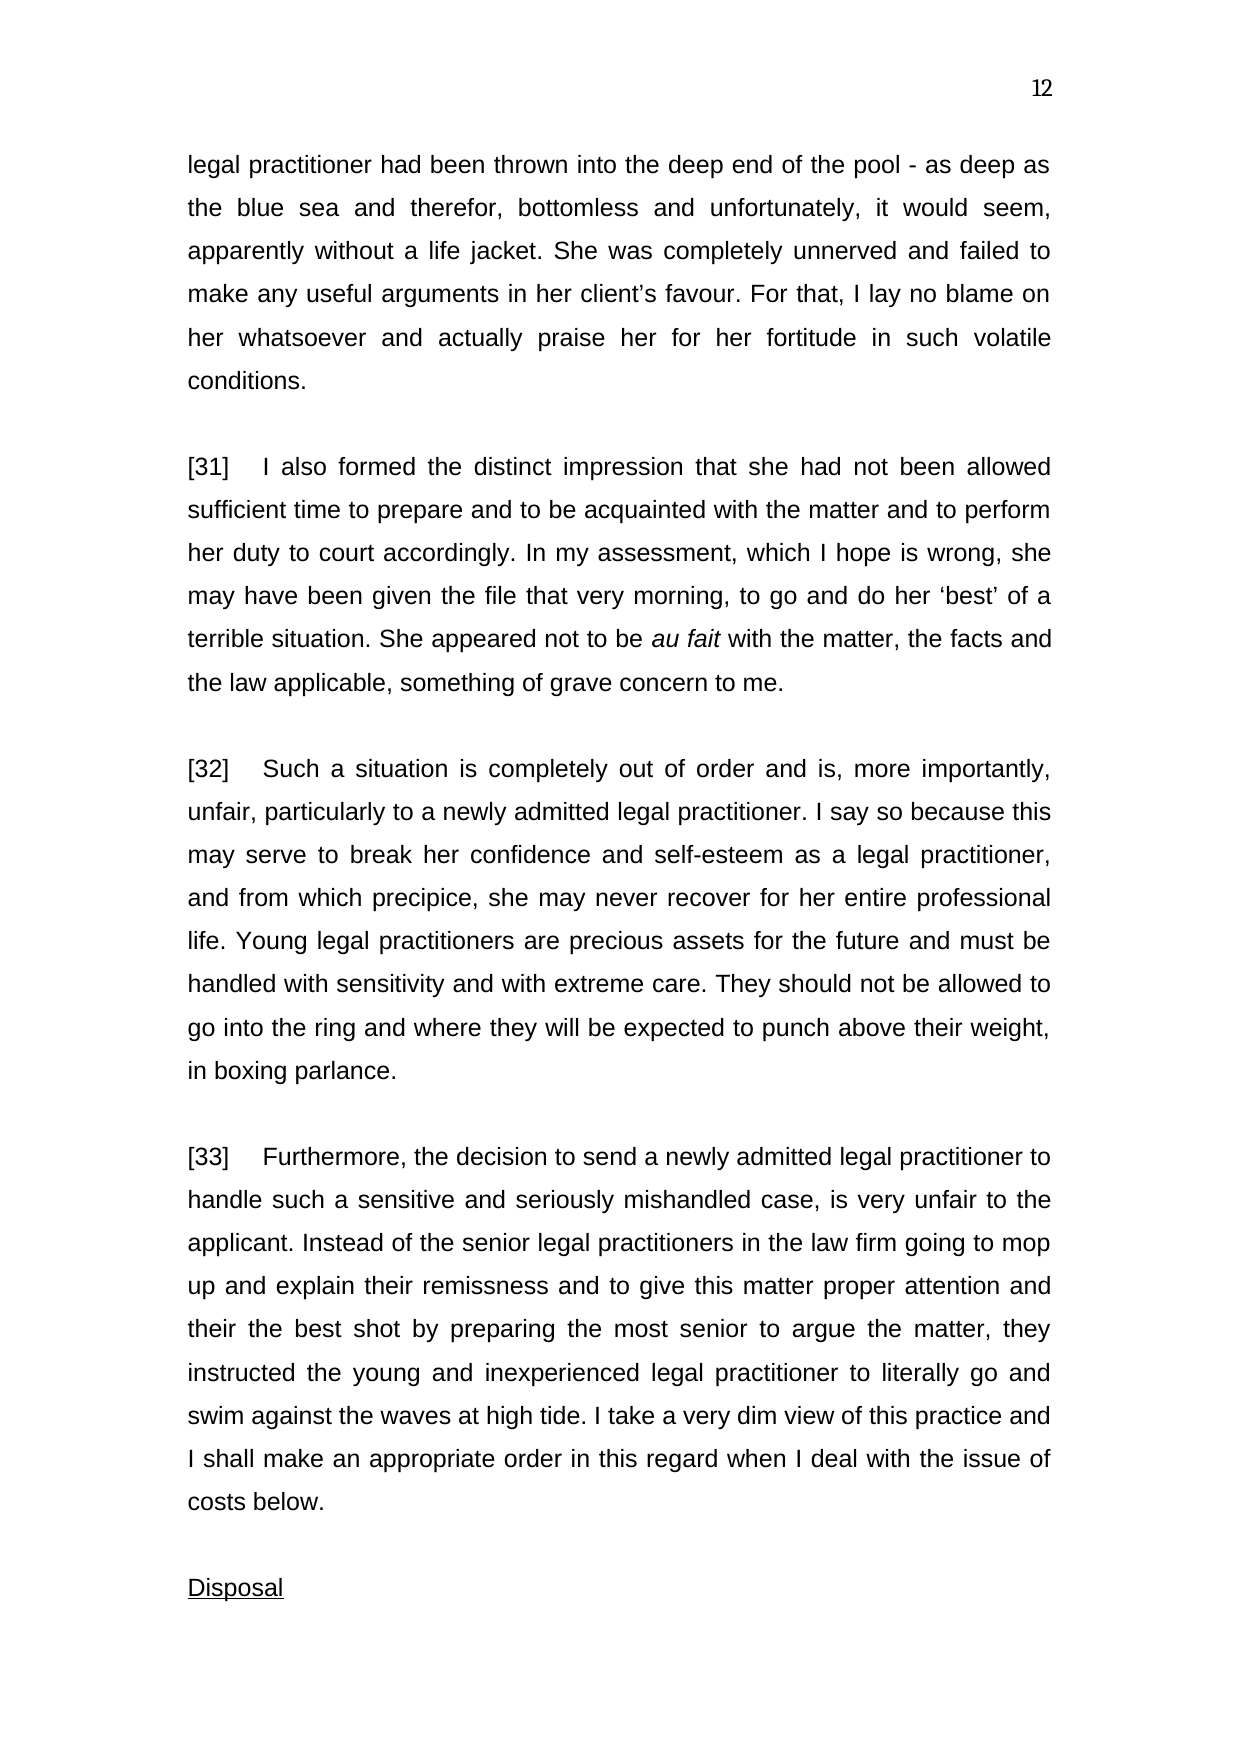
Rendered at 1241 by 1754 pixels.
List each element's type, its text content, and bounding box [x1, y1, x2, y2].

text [187, 150, 1053, 394]
text [32] Such a situation is completely out of order and is, more importantly, unfair, particularly to a newly admitted legal practitioner. I say so because this may serve to break her confidence and self-esteem as a legal practitioner, and from which precipice, she may never recover for her entire professional life. Young legal practitioners are precious assets for the future and must be handled with sensitivity and with extreme care. They should not be allowed to go into the ring and where they will be expected to punch above their weight, in boxing parlance. [187, 754, 1053, 1084]
text [31] I also formed the distinct impression that she had not been allowed sufficient time to prepare and to be acquainted with the matter and to perform her duty to court accordingly. In my assessment, which I hope is wrong, she may have been given the file that very morning, to go and do her ‘best’ of a terrible situation. She appeared not to be au fait with the matter, the facts and the law applicable, something of grave concern to me. [187, 452, 1053, 696]
text [33] Furthermore, the decision to send a newly admitted legal practitioner to handle such a sensitive and seriously mishandled case, is very unfair to the applicant. Instead of the senior legal practitioners in the law firm going to mop up and explain their remissness and to give this matter proper attention and their the best shot by preparing the most senior to argue the matter, they instructed the young and inexperienced legal practitioner to literally go and swim against the waves at high tide. I take a very dim view of this practice and I shall make an appropriate order in this regard when I deal with the issue of costs below. [187, 1142, 1053, 1516]
text Disposal [187, 1573, 1053, 1602]
